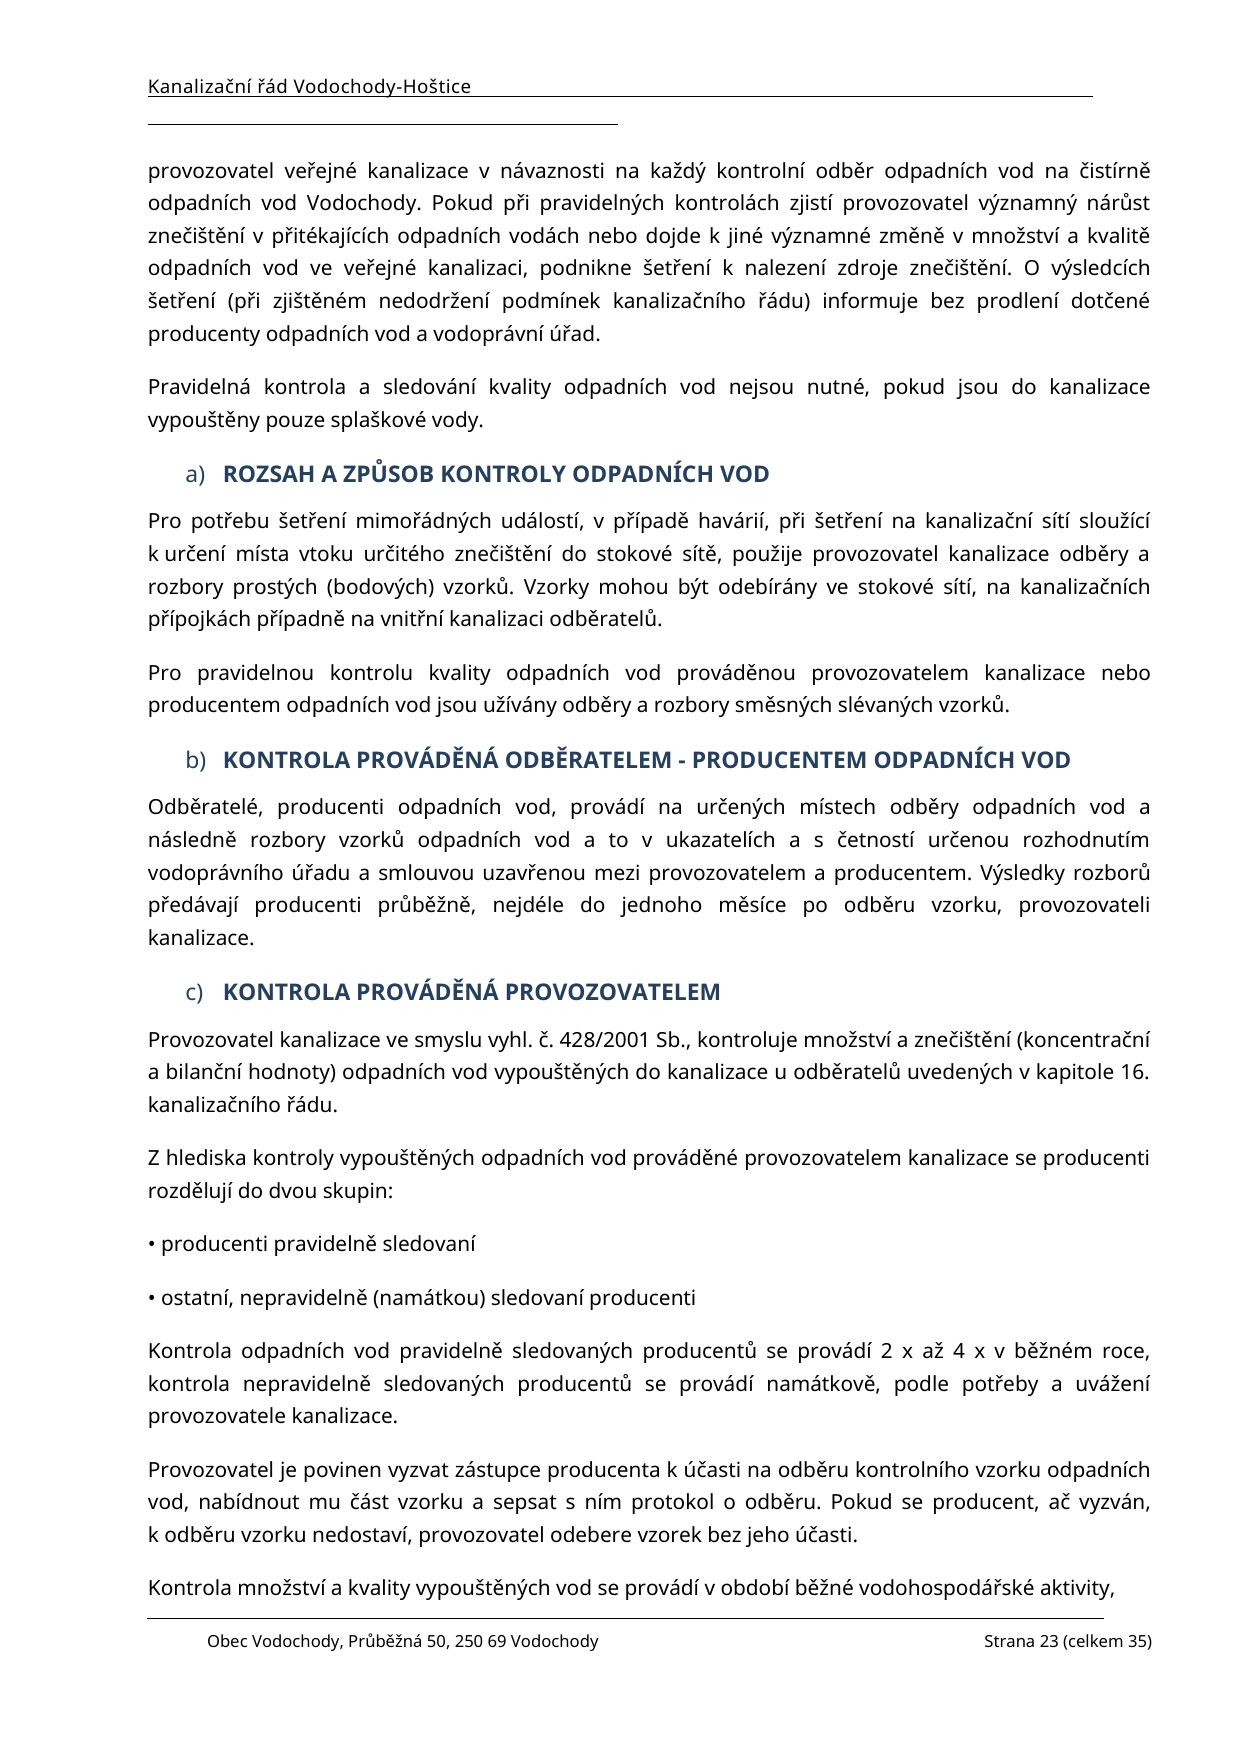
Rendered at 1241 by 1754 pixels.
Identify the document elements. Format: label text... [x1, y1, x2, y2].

text Provozovatel je povinen vyzvat zástupce producenta k účasti na odběru kontrolního vzorku odpadních vod, nabídnout mu část vzorku a sepsat s ním protokol o odběru. Pokud se producent, ač vyzván, k odběru vzorku nedostaví, provozovatel odebere vzorek bez jeho účasti. [148, 1455, 1152, 1548]
text Odběratelé, producenti odpadních vod, provádí na určených místech odběry odpadních vod a následně rozbory vzorků odpadních vod a to v ukazatelích a s četností určenou rozhodnutím vodoprávního úřadu a smlouvou uzavřenou mezi provozovatelem a producentem. Výsledky rozborů předávají producenti průběžně, nejdéle do jednoho měsíce po odběru vzorku, provozovateli kanalizace. [148, 792, 1152, 951]
text Provozovatel kanalizace ve smyslu vyhl. č. 428/2001 Sb., kontroluje množství a znečištění (koncentrační a bilanční hodnoty) odpadních vod vypouštěných do kanalizace u odběratelů uvedených v kapitole 16. kanalizačního řádu. [148, 1025, 1152, 1118]
text Pro potřebu šetření mimořádných událostí, v případě havárií, při šetření na kanalizační sítí sloužící k určení místa vtoku určitého znečištění do stokové sítě, použije provozovatel kanalizace odběry a rozbory prostých (bodových) vzorků. Vzorky mohou být odebírány ve stokové sítí, na kanalizačních přípojkách případně na vnitřní kanalizaci odběratelů. [148, 507, 1152, 633]
subtitle KONTROLA PROVÁDĚNÁ ODBĚRATELEM - PRODUCENTEM ODPADNÍCH VOD [185, 744, 1152, 775]
text • producenti pravidelně sledovaní [148, 1229, 1152, 1258]
text Z hlediska kontroly vypouštěných odpadních vod prováděné provozovatelem kanalizace se producenti rozdělují do dvou skupin: [148, 1143, 1152, 1204]
subtitle KONTROLA PROVÁDĚNÁ PROVOZOVATELEM [185, 976, 1152, 1007]
text Pravidelná kontrola a sledování kvality odpadních vod nejsou nutné, pokud jsou do kanalizace vypouštěny pouze splaškové vody. [148, 372, 1152, 433]
subtitle ROZSAH A ZPŮSOB KONTROLY ODPADNÍCH VOD [185, 458, 1152, 489]
text • ostatní, nepravidelně (namátkou) sledovaní producenti [148, 1283, 1152, 1311]
text Kontrola odpadních vod pravidelně sledovaných producentů se provádí 2 x až 4 x v běžném roce, kontrola nepravidelně sledovaných producentů se provádí namátkově, podle potřeby a uvážení provozovatele kanalizace. [148, 1336, 1152, 1430]
text Pro pravidelnou kontrolu kvality odpadních vod prováděnou provozovatelem kanalizace nebo producentem odpadních vod jsou užívány odběry a rozbory směsných slévaných vzorků. [148, 658, 1152, 719]
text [148, 156, 1152, 347]
text Kontrola množství a kvality vypouštěných vod se provádí v období běžné vodohospodářské aktivity, [148, 1573, 1152, 1602]
